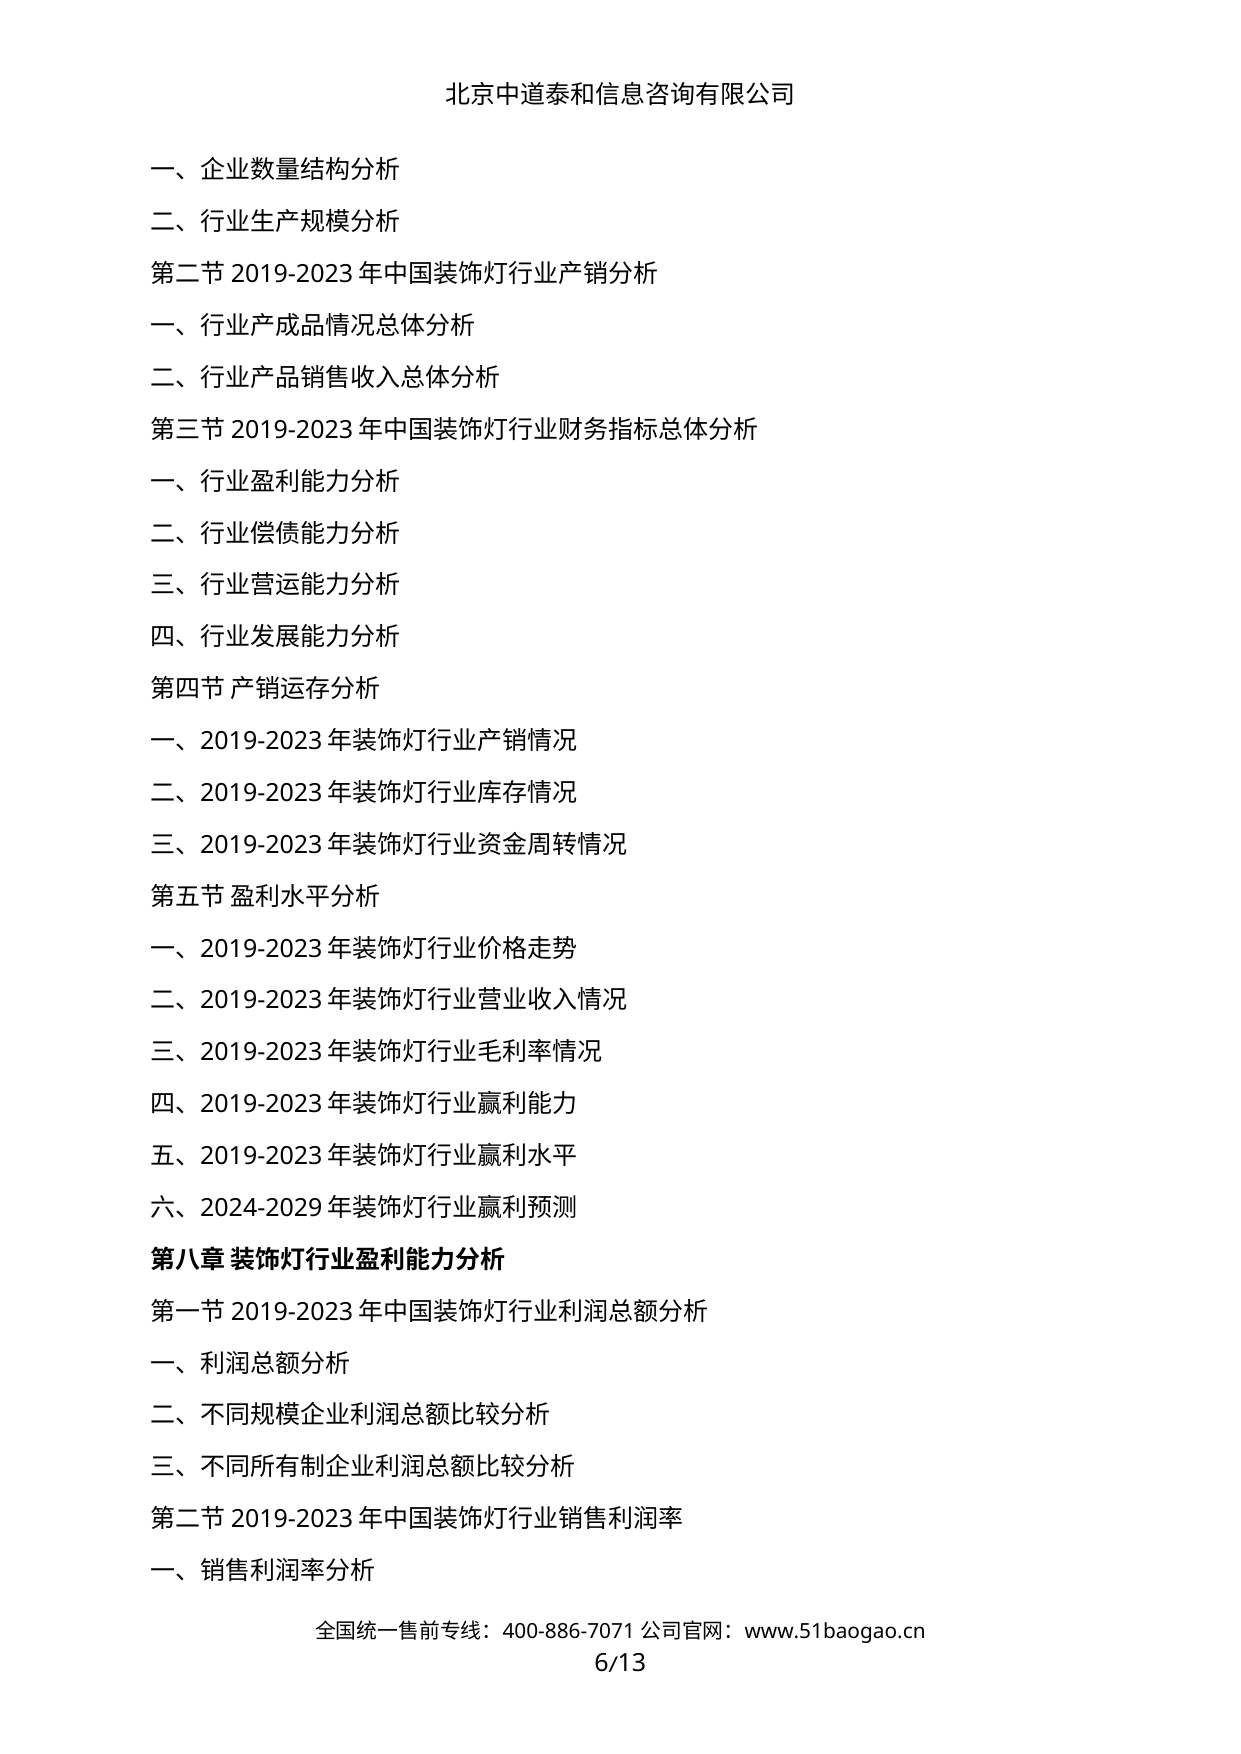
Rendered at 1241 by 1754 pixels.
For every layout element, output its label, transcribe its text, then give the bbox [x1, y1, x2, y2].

text 第二节 2019-2023年中国装饰灯行业销售利润率 [150, 1499, 1090, 1535]
text 第三节 2019-2023年中国装饰灯行业财务指标总体分析 [150, 409, 1090, 446]
text 二、行业生产规模分析 [150, 202, 1090, 238]
text 一、销售利润率分析 [150, 1551, 1090, 1587]
text 四、行业发展能力分析 [150, 617, 1090, 653]
text 第五节 盈利水平分析 [150, 876, 1090, 912]
text 五、2019-2023年装饰灯行业赢利水平 [150, 1136, 1090, 1172]
text 一、行业产成品情况总体分析 [150, 306, 1090, 342]
text 第一节 2019-2023年中国装饰灯行业利润总额分析 [150, 1291, 1090, 1327]
text 第八章 装饰灯行业盈利能力分析 [150, 1239, 1090, 1276]
text 一、2019-2023年装饰灯行业价格走势 [150, 928, 1090, 964]
text 一、利润总额分析 [150, 1343, 1090, 1379]
text 二、行业产品销售收入总体分析 [150, 357, 1090, 394]
text 二、2019-2023年装饰灯行业营业收入情况 [150, 980, 1090, 1016]
text 二、不同规模企业利润总额比较分析 [150, 1395, 1090, 1431]
text 三、2019-2023年装饰灯行业毛利率情况 [150, 1032, 1090, 1068]
text 二、2019-2023年装饰灯行业库存情况 [150, 772, 1090, 809]
text 二、行业偿债能力分析 [150, 513, 1090, 549]
text 第四节 产销运存分析 [150, 669, 1090, 705]
text 第二节 2019-2023年中国装饰灯行业产销分析 [150, 254, 1090, 290]
text 三、不同所有制企业利润总额比较分析 [150, 1447, 1090, 1483]
text 一、行业盈利能力分析 [150, 461, 1090, 497]
text 三、行业营运能力分析 [150, 565, 1090, 601]
text 三、2019-2023年装饰灯行业资金周转情况 [150, 824, 1090, 861]
text 一、2019-2023年装饰灯行业产销情况 [150, 721, 1090, 757]
text 四、2019-2023年装饰灯行业赢利能力 [150, 1084, 1090, 1120]
text 六、2024-2029年装饰灯行业赢利预测 [150, 1187, 1090, 1224]
text 一、企业数量结构分析 [150, 150, 1090, 186]
